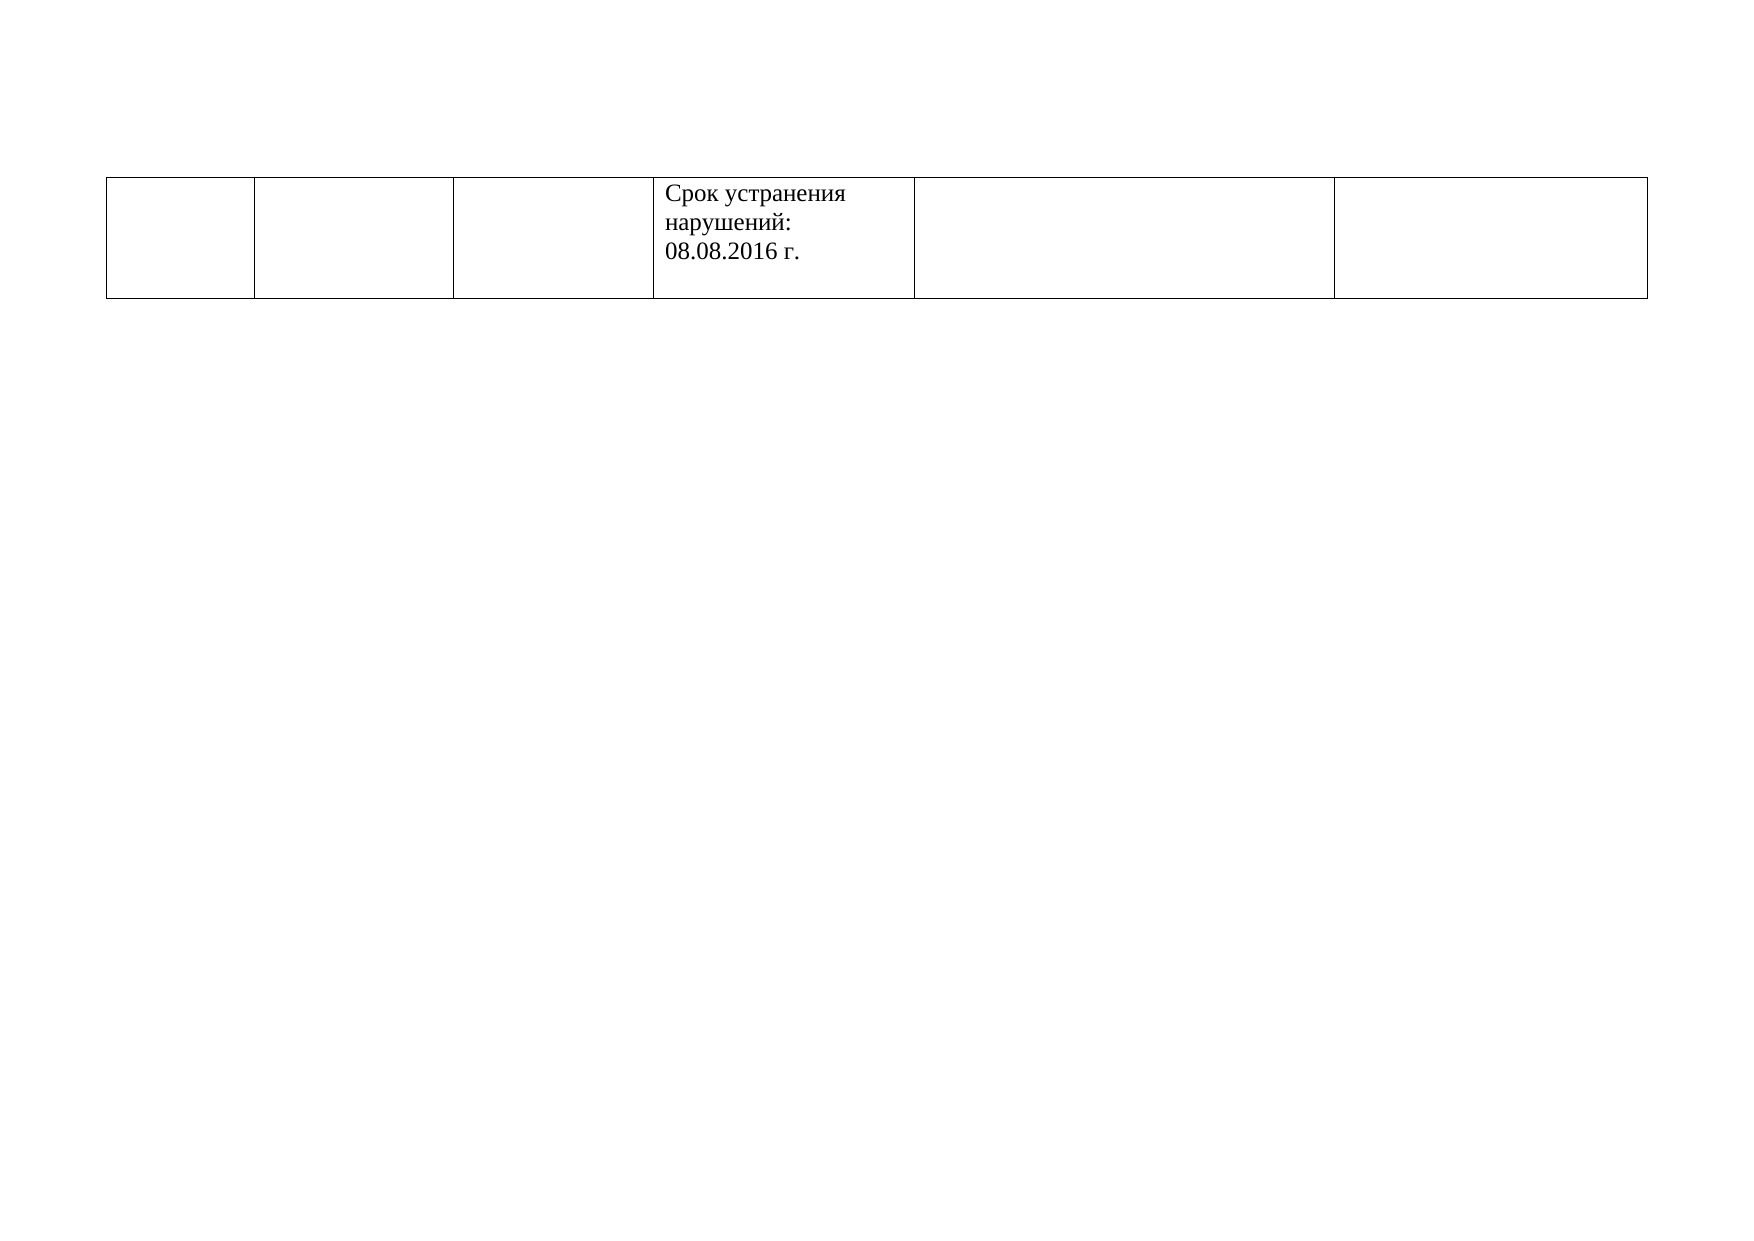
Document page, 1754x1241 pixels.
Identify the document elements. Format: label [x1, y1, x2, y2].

table_cell [915, 178, 1334, 298]
table_cell [1335, 178, 1647, 298]
table_cell [107, 178, 254, 298]
table_cell [454, 178, 653, 298]
table_cell [255, 178, 453, 298]
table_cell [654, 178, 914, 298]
